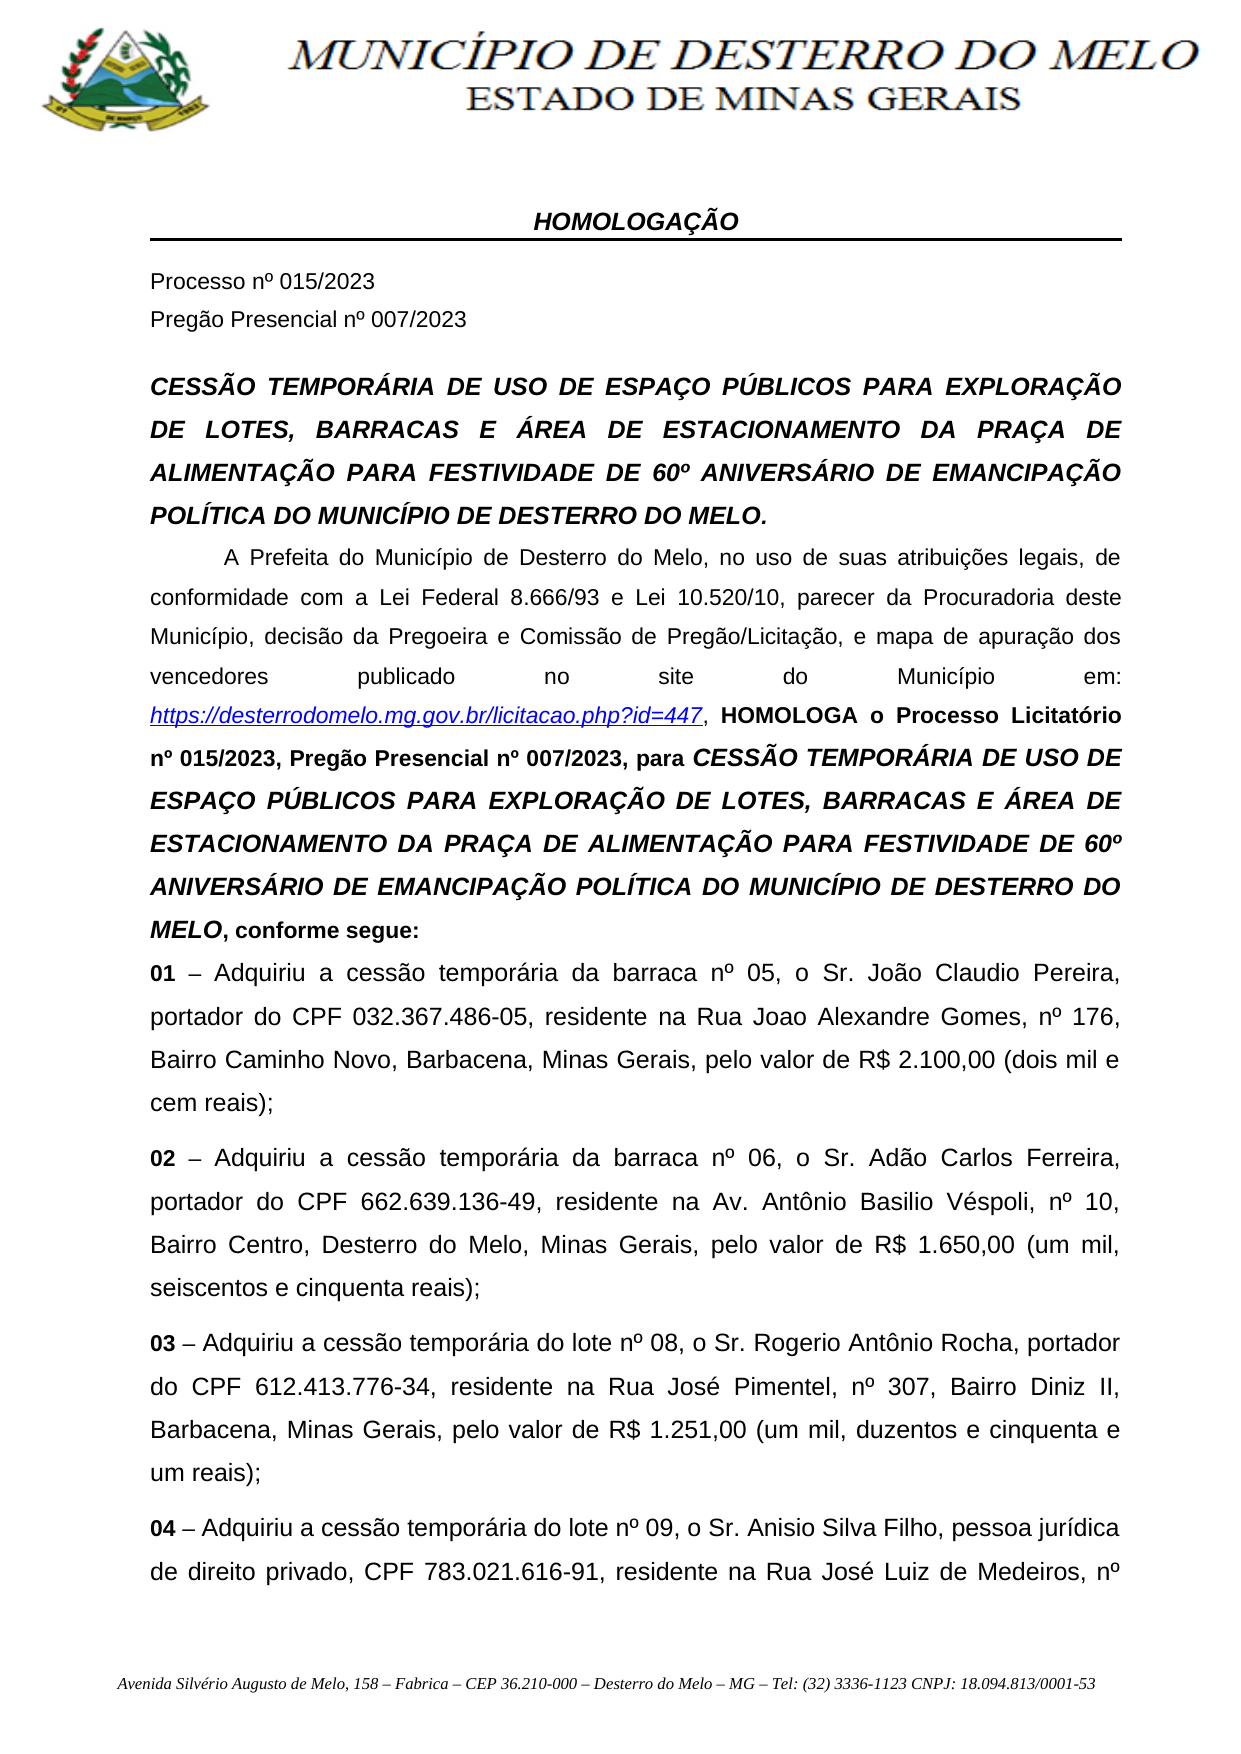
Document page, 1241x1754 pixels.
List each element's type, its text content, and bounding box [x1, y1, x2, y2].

text Pregoeira do Município de Desterro do MeloHOMOLOGAÇÃO [150, 207, 1122, 238]
text Processo nº 015/2023 [150, 268, 1122, 294]
picture [16, 12, 1232, 151]
text 01 – Adquiriu a cessão temporária da barraca nº 05, o Sr. João Claudio Pereira, portador do CPF 032.367.486-05, residente na Rua Joao Alexandre Gomes, nº 176, Bairro Caminho Novo, Barbacena, Minas Gerais, pelo valor de R$ 2.100,00 (dois mil e cem reais); [150, 958, 1122, 1117]
text Pregão Presencial nº 007/2023 [150, 306, 1122, 333]
text 02 – Adquiriu a cessão temporária da barraca nº 06, o Sr. Adão Carlos Ferreira, portador do CPF 662.639.136-49, residente na Av. Antônio Basilio Véspoli, nº 10, Bairro Centro, Desterro do Melo, Minas Gerais, pelo valor de R$ 1.650,00 (um mil, seiscentos e cinquenta reais); [150, 1143, 1122, 1302]
text 03 – Adquiriu a cessão temporária do lote nº 08, o Sr. Rogerio Antônio Rocha, portador do CPF 612.413.776-34, residente na Rua José Pimentel, nº 307, Bairro Diniz II, Barbacena, Minas Gerais, pelo valor de R$ 1.251,00 (um mil, duzentos e cinquenta e um reais); [150, 1328, 1122, 1487]
text CESSÃO TEMPORÁRIA DE USO DE ESPAÇO PÚBLICOS PARA EXPLORAÇÃO DE LOTES, BARRACAS E ÁREA DE ESTACIONAMENTO DA PRAÇA DE ALIMENTAÇÃO PARA FESTIVIDADE DE 60º ANIVERSÁRIO DE EMANCIPAÇÃO POLÍTICA DO MUNICÍPIO DE DESTERRO DO MELO. [150, 372, 1122, 530]
text A Prefeita do Município de Desterro do Melo, no uso de suas atribuições legais, de conformidade com a Lei Federal 8.666/93 e Lei 10.520/10, parecer da Procuradoria deste Município, decisão da Pregoeira e Comissão de Pregão/Licitação, e mapa de apuração dos vencedores publicado no site do Município em: https://desterrodomelo.mg.gov.br/licitacao.php?id=447, HOMOLOGA o Processo Licitatório nº 015/2023, Pregão Presencial nº 007/2023, para CESSÃO TEMPORÁRIA DE USO DE ESPAÇO PÚBLICOS PARA EXPLORAÇÃO DE LOTES, BARRACAS E ÁREA DE ESTACIONAMENTO DA PRAÇA DE ALIMENTAÇÃO PARA FESTIVIDADE DE 60º ANIVERSÁRIO DE EMANCIPAÇÃO POLÍTICA DO MUNICÍPIO DE DESTERRO DO MELO, conforme segue: [150, 544, 1122, 944]
